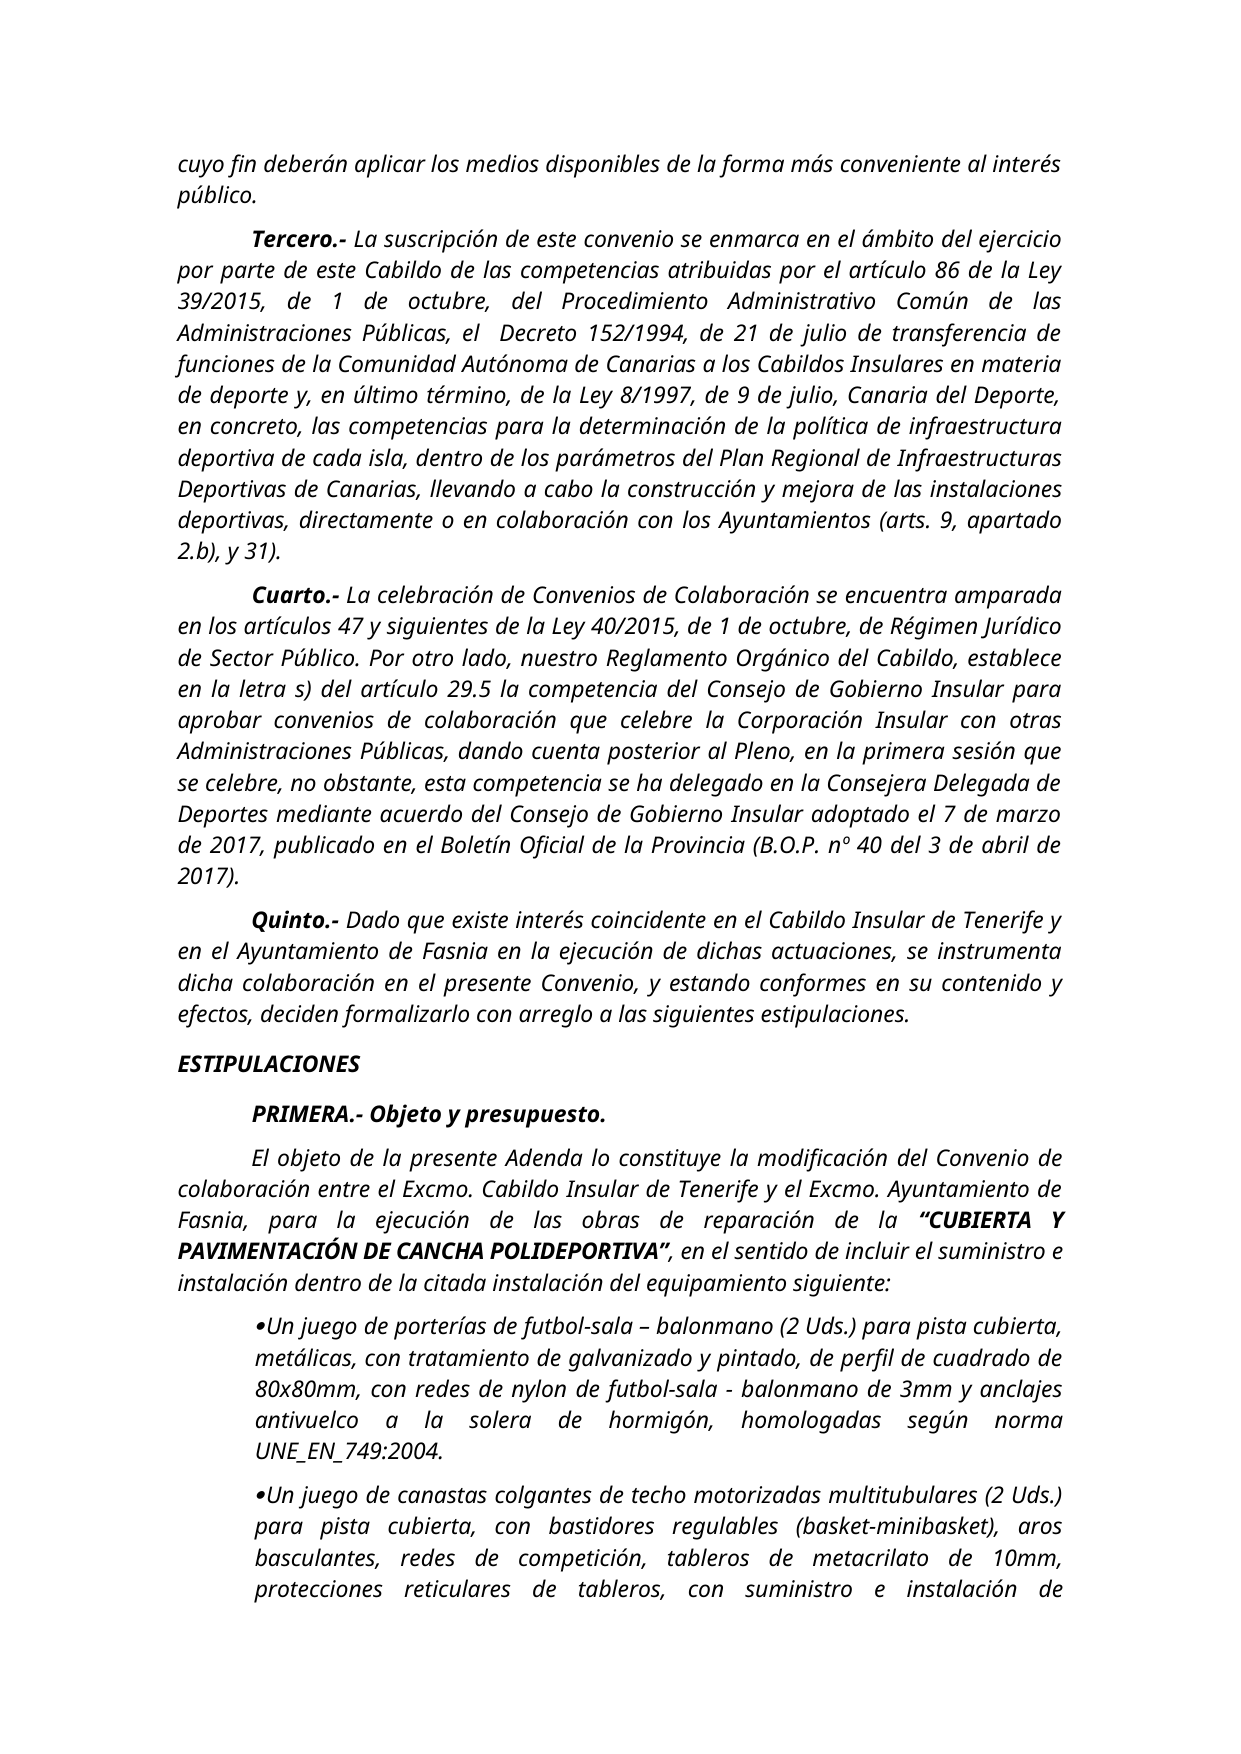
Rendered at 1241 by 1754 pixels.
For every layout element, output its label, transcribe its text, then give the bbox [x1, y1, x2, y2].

text El objeto de la presente Adenda lo constituye la modificación del Convenio de colaboración entre el Excmo. Cabildo Insular de Tenerife y el Excmo. Ayuntamiento de Fasnia, para la ejecución de las obras de reparación de la “CUBIERTA Y PAVIMENTACIÓN DE CANCHA POLIDEPORTIVA”, en el sentido de incluir el suministro e instalación dentro de la citada instalación del equipamiento siguiente: [177, 1141, 1064, 1298]
text Cuarto.- La celebración de Convenios de Colaboración se encuentra amparada en los artículos 47 y siguientes de la Ley 40/2015, de 1 de octubre, de Régimen Jurídico de Sector Público. Por otro lado, nuestro Reglamento Orgánico del Cabildo, establece en la letra s) del artículo 29.5 la competencia del Consejo de Gobierno Insular para aprobar convenios de colaboración que celebre la Corporación Insular con otras Administraciones Públicas, dando cuenta posterior al Pleno, en la primera sesión que se celebre, no obstante, esta competencia se ha delegado en la Consejera Delegada de Deportes mediante acuerdo del Consejo de Gobierno Insular adoptado el 7 de marzo de 2017, publicado en el Boletín Oficial de la Provincia (B.O.P. nº 40 del 3 de abril de 2017). [177, 579, 1063, 891]
text Tercero.- La suscripción de este convenio se enmarca en el ámbito del ejercicio por parte de este Cabildo de las competencias atribuidas por el artículo 86 de la Ley 39/2015, de 1 de octubre, del Procedimiento Administrativo Común de las Administraciones Públicas, el Decreto 152/1994, de 21 de julio de transferencia de funciones de la Comunidad Autónoma de Canarias a los Cabildos Insulares en materia de deporte y, en último término, de la Ley 8/1997, de 9 de julio, Canaria del Deporte, en concreto, las competencias para la determinación de la política de infraestructura deportiva de cada isla, dentro de los parámetros del Plan Regional de Infraestructuras Deportivas de Canarias, llevando a cabo la construcción y mejora de las instalaciones deportivas, directamente o en colaboración con los Ayuntamientos (arts. 9, apartado 2.b), y 31). [177, 223, 1063, 566]
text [177, 148, 1063, 210]
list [254, 1479, 1064, 1604]
text PRIMERA.- Objeto y presupuesto. [177, 1098, 1063, 1129]
text Quinto.- Dado que existe interés coincidente en el Cabildo Insular de Tenerife y en el Ayuntamiento de Fasnia en la ejecución de dichas actuaciones, se instrumenta dicha colaboración en el presente Convenio, y estando conformes en su contenido y efectos, deciden formalizarlo con arreglo a las siguientes estipulaciones. [177, 904, 1063, 1029]
list Un juego de porterías de futbol-sala – balonmano (2 Uds.) para pista cubierta, metálicas, con tratamiento de galvanizado y pintado, de perfil de cuadrado de 80x80mm, con redes de nylon de futbol-sala - balonmano de 3mm y anclajes antivuelco a la solera de hormigón, homologadas según norma UNE_EN_749:2004. [254, 1310, 1064, 1466]
text ESTIPULACIONES [177, 1048, 1064, 1079]
